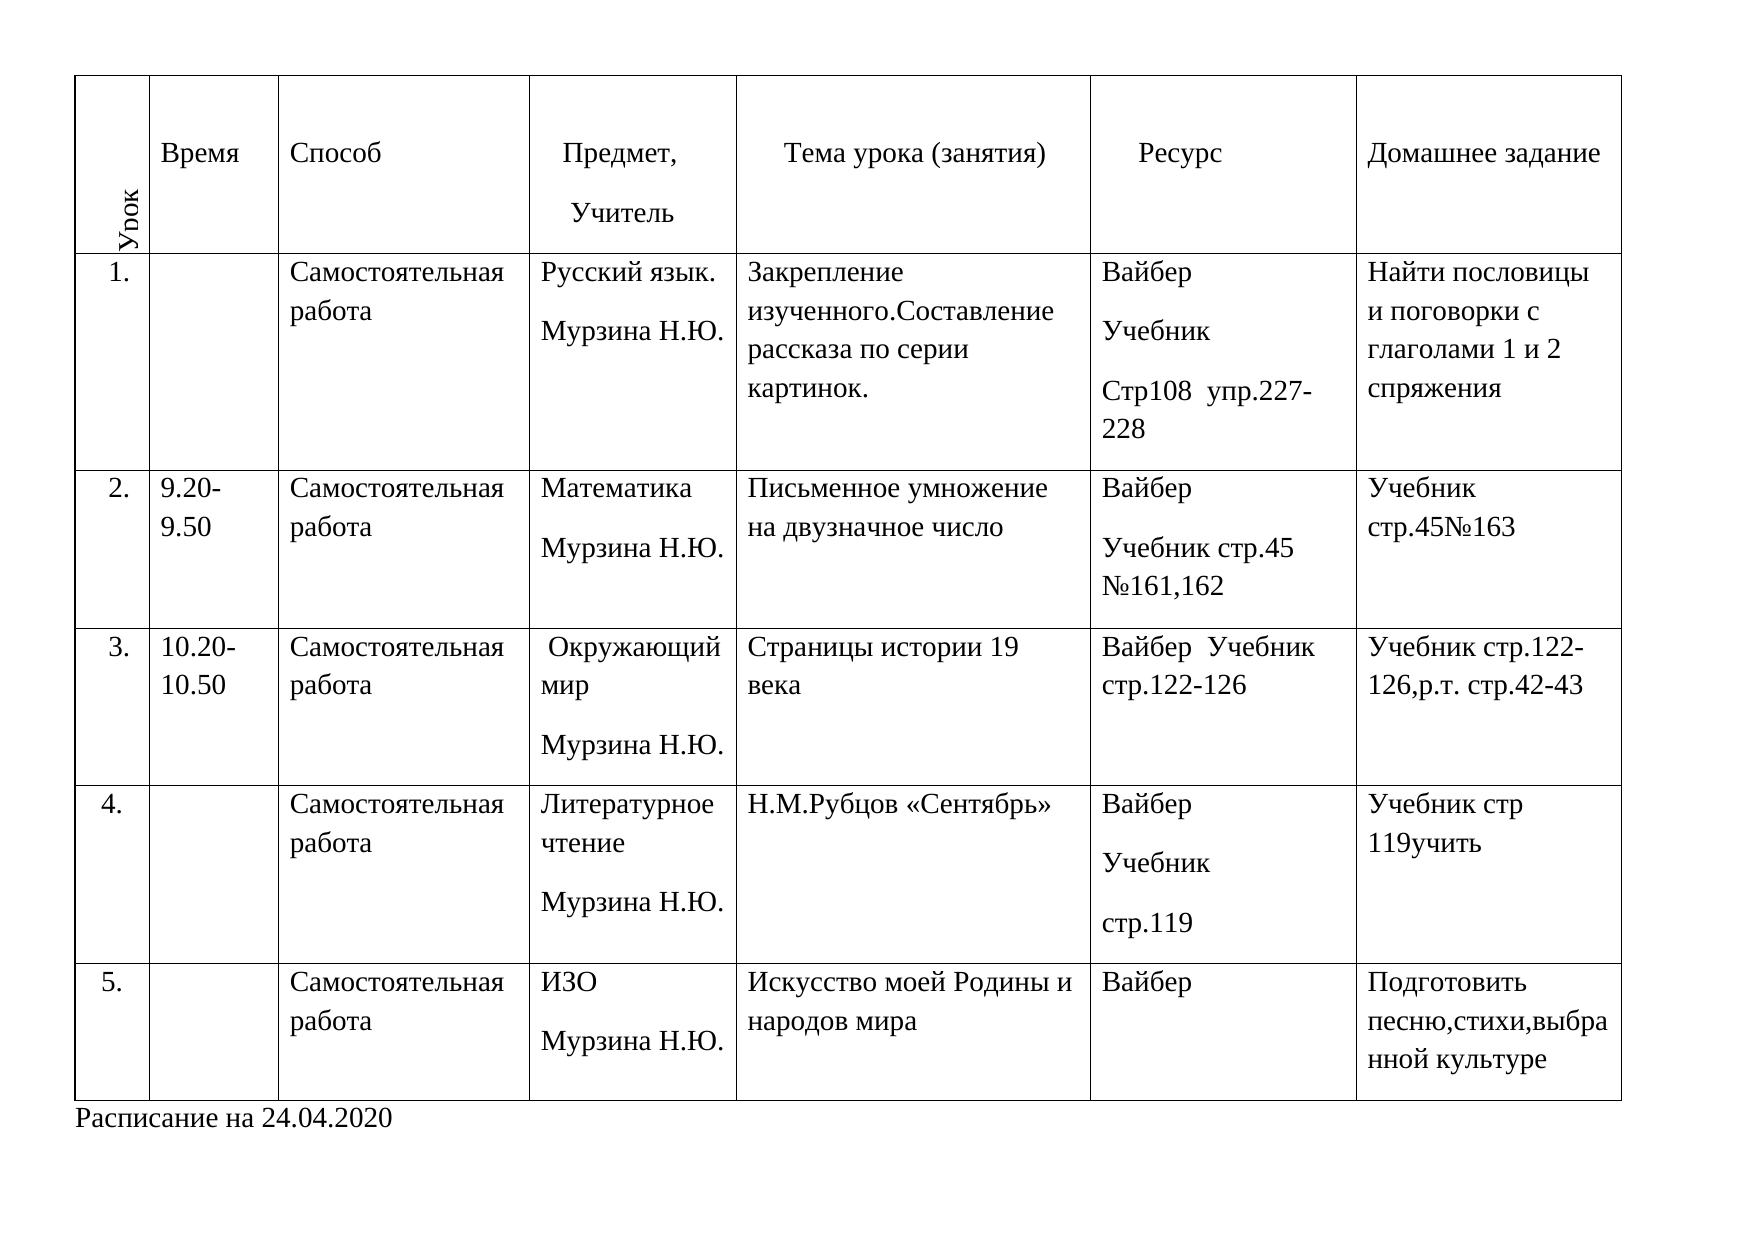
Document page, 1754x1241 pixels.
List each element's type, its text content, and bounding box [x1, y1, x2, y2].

table_cell Математика Мурзина Н.Ю. [530, 471, 736, 628]
table_cell Найти пословицы и поговорки с глаголами 1 и 2 спряжения [1357, 254, 1621, 469]
table_cell Вайбер Учебник стр.45 №161,162 [1091, 471, 1356, 628]
table_cell 5. [76, 964, 149, 1099]
table_cell Н.М.Рубцов «Сентябрь» [737, 786, 1090, 963]
table_cell Письменное умножение на двузначное число [737, 471, 1090, 628]
table_cell 10.20-10.50 [150, 629, 278, 785]
table_cell [150, 786, 278, 963]
table_cell [150, 254, 278, 469]
table_cell Страницы истории 19 века [737, 629, 1090, 785]
table_cell ИЗО Мурзина Н.Ю. [530, 964, 736, 1099]
table_cell Подготовить песню,стихи,выбранной культуре [1357, 964, 1621, 1099]
table_cell [150, 964, 278, 1099]
text Расписание на 24.04.2020 [75, 1101, 1679, 1134]
table_cell 1. [76, 254, 149, 469]
table_cell Закрепление изученного.Составление рассказа по серии картинок. [737, 254, 1090, 469]
table_cell Вайбер Учебник стр.119 [1091, 786, 1356, 963]
table_cell Искусство моей Родины и народов мира [737, 964, 1090, 1099]
table_cell Вайбер Учебник стр.122-126 [1091, 629, 1356, 785]
table_cell Учебник стр.122-126,р.т. стр.42-43 [1357, 629, 1621, 785]
table_cell 4. [76, 786, 149, 963]
table_cell Русский язык. Мурзина Н.Ю. [530, 254, 736, 469]
table_cell 2. [76, 471, 149, 628]
table_cell Окружающий мир Мурзина Н.Ю. [530, 629, 736, 785]
table_cell Литературное чтение Мурзина Н.Ю. [530, 786, 736, 963]
table_header Предмет, Учитель [530, 76, 736, 253]
table_header Урок [76, 76, 149, 253]
table_header Время [150, 76, 278, 253]
table_header Тема урока (занятия) [737, 76, 1090, 253]
table_cell Самостоятельная работа [279, 786, 529, 963]
table_cell Учебник стр.45№163 [1357, 471, 1621, 628]
table_cell 9.20-9.50 [150, 471, 278, 628]
table_header Ресурс [1091, 76, 1356, 253]
table_header Домашнее задание [1357, 76, 1621, 253]
table_cell Самостоятельная работа [279, 629, 529, 785]
table_cell Вайбер Учебник Стр108 упр.227-228 [1091, 254, 1356, 469]
table_cell Самостоятельная работа [279, 471, 529, 628]
table_cell Вайбер [1091, 964, 1356, 1099]
table_cell Самостоятельная работа [279, 254, 529, 469]
table_cell Самостоятельная работа [279, 964, 529, 1099]
table_cell 3. [76, 629, 149, 785]
table_header Способ [279, 76, 529, 253]
table_cell Учебник стр 119учить [1357, 786, 1621, 963]
